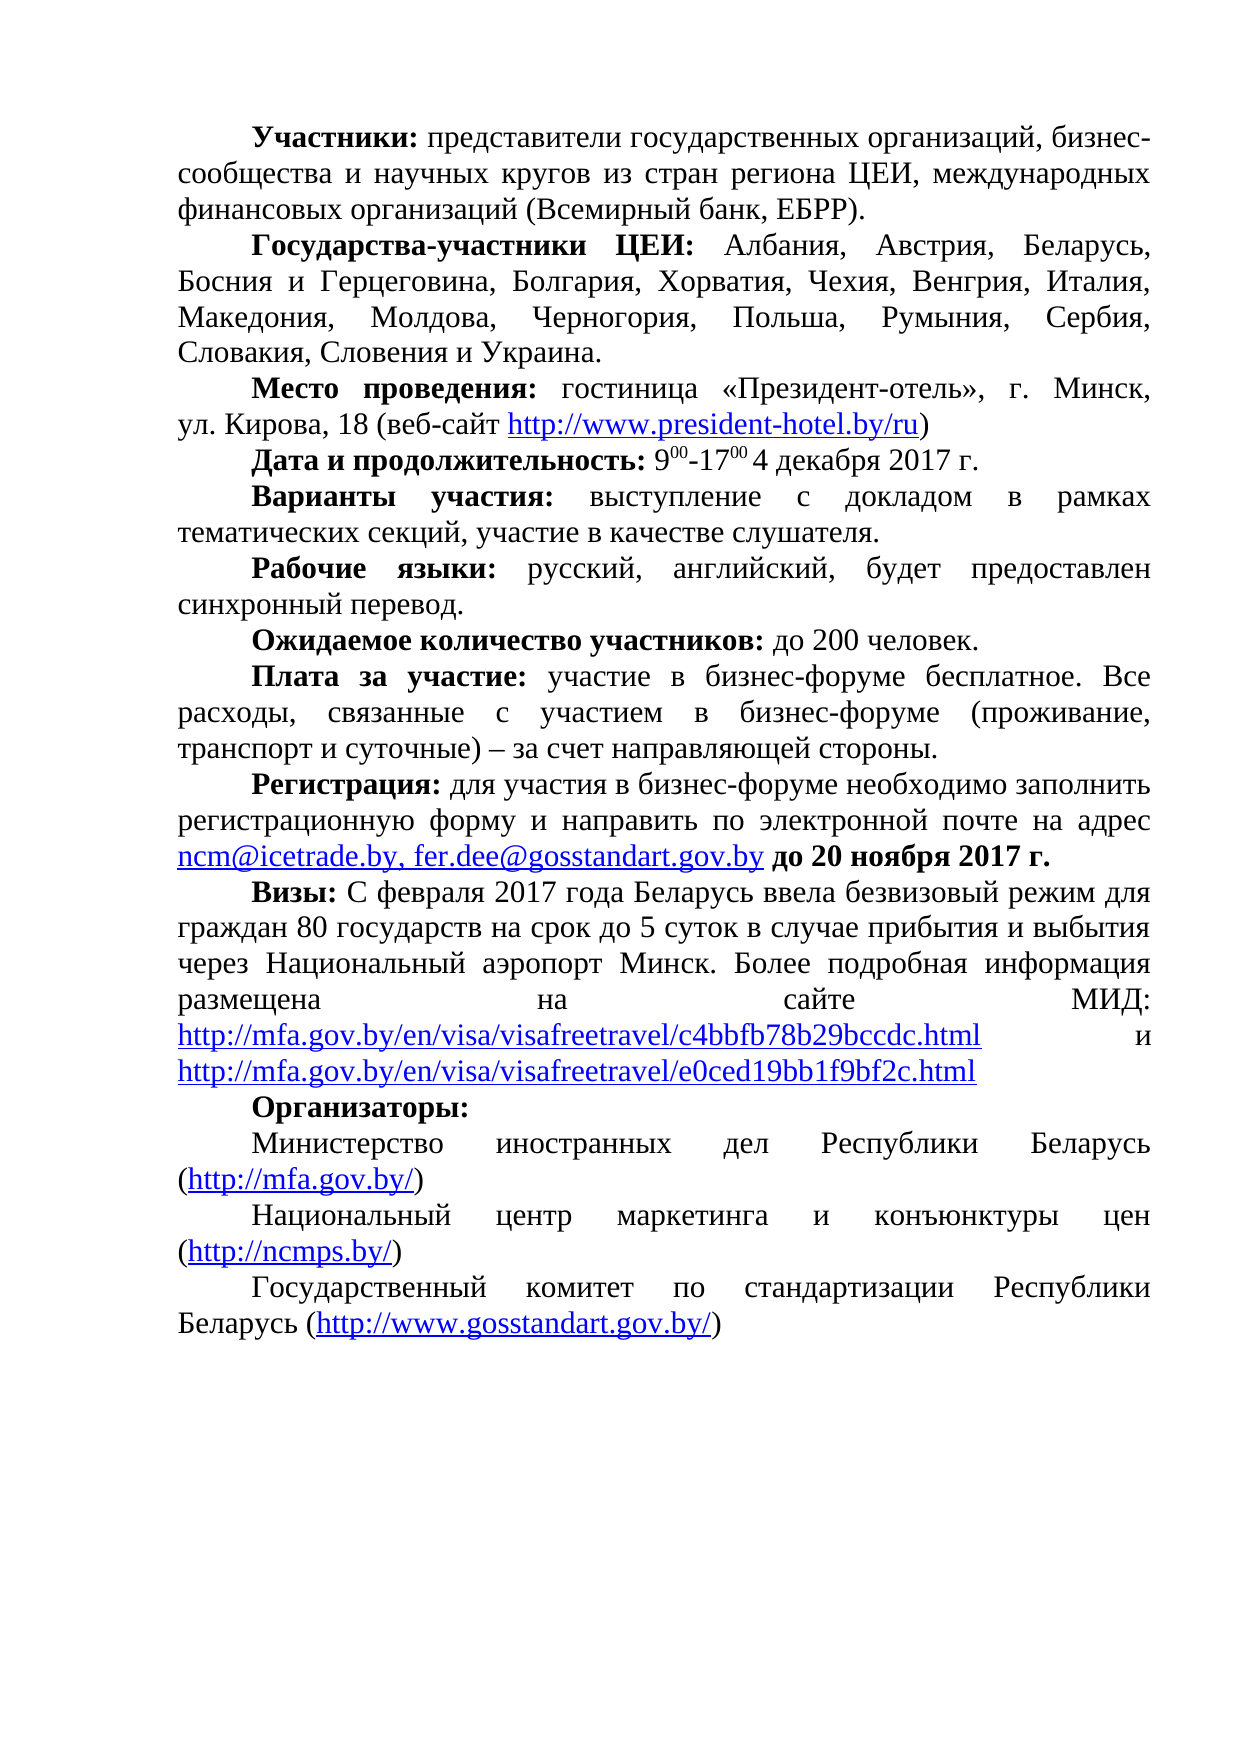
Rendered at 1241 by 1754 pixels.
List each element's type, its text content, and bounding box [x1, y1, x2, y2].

text Государства-участники ЦЕИ: Албания, Австрия, Беларусь, Босния и Герцеговина, Болгария, Хорватия, Чехия, Венгрия, Италия, Македония, Молдова, Черногория, Польша, Румыния, Сербия, Словакия, Словения и Украина. [177, 226, 1152, 370]
text Рабочие языки: русский, английский, будет предоставлен синхронный перевод. [177, 549, 1152, 621]
text Плата за участие: участие в бизнес-форуме бесплатное. Все расходы, связанные с участием в бизнес-форуме (проживание, транспорт и суточные) – за счет направляющей стороны. [177, 657, 1152, 765]
text Варианты участия: выступление с докладом в рамках тематических секций, участие в качестве слушателя. [177, 477, 1152, 549]
text Регистрация: для участия в бизнес-форуме необходимо заполнить регистрационную форму и направить по электронной почте на адрес ncm@icetrade.by, fer.dee@gosstandart.gov.by до 20 ноября 2017 г. [177, 765, 1152, 873]
text Место проведения: гостиница «Президент-отель», г. Минск, ул. Кирова, 18 (веб-сайт http://www.president-hotel.by/ru) [177, 370, 1152, 442]
text Дата и продолжительность: 900-1700 4 декабря 2017 г. [177, 442, 1152, 477]
text Национальный центр маркетинга и конъюнктуры цен (http://ncmps.by/) [177, 1196, 1152, 1268]
text Участники: представители государственных организаций, бизнес-сообщества и научных кругов из стран региона ЦЕИ, международных финансовых организаций (Всемирный банк, ЕБРР). [177, 118, 1152, 226]
text Министерство иностранных дел Республики Беларусь (http://mfa.gov.by/) [177, 1124, 1152, 1196]
text Ожидаемое количество участников: до 200 человек. [177, 621, 1152, 657]
text Государственный комитет по стандартизации Республики Беларусь (http://www.gosstandart.gov.by/) [177, 1268, 1152, 1340]
text Организаторы: [177, 1088, 1152, 1124]
text Визы: С февраля 2017 года Беларусь ввела безвизовый режим для граждан 80 государств на срок до 5 суток в случае прибытия и выбытия через Национальный аэропорт Минск. Более подробная информация размещена на сайте МИД: http://mfa.gov.by/en/visa/visafreetravel/c4bbfb78b29bccdc.html и http://mfa.gov.by/en/visa/visafreetravel/e0ced19bb1f9bf2c.html [177, 873, 1152, 1088]
